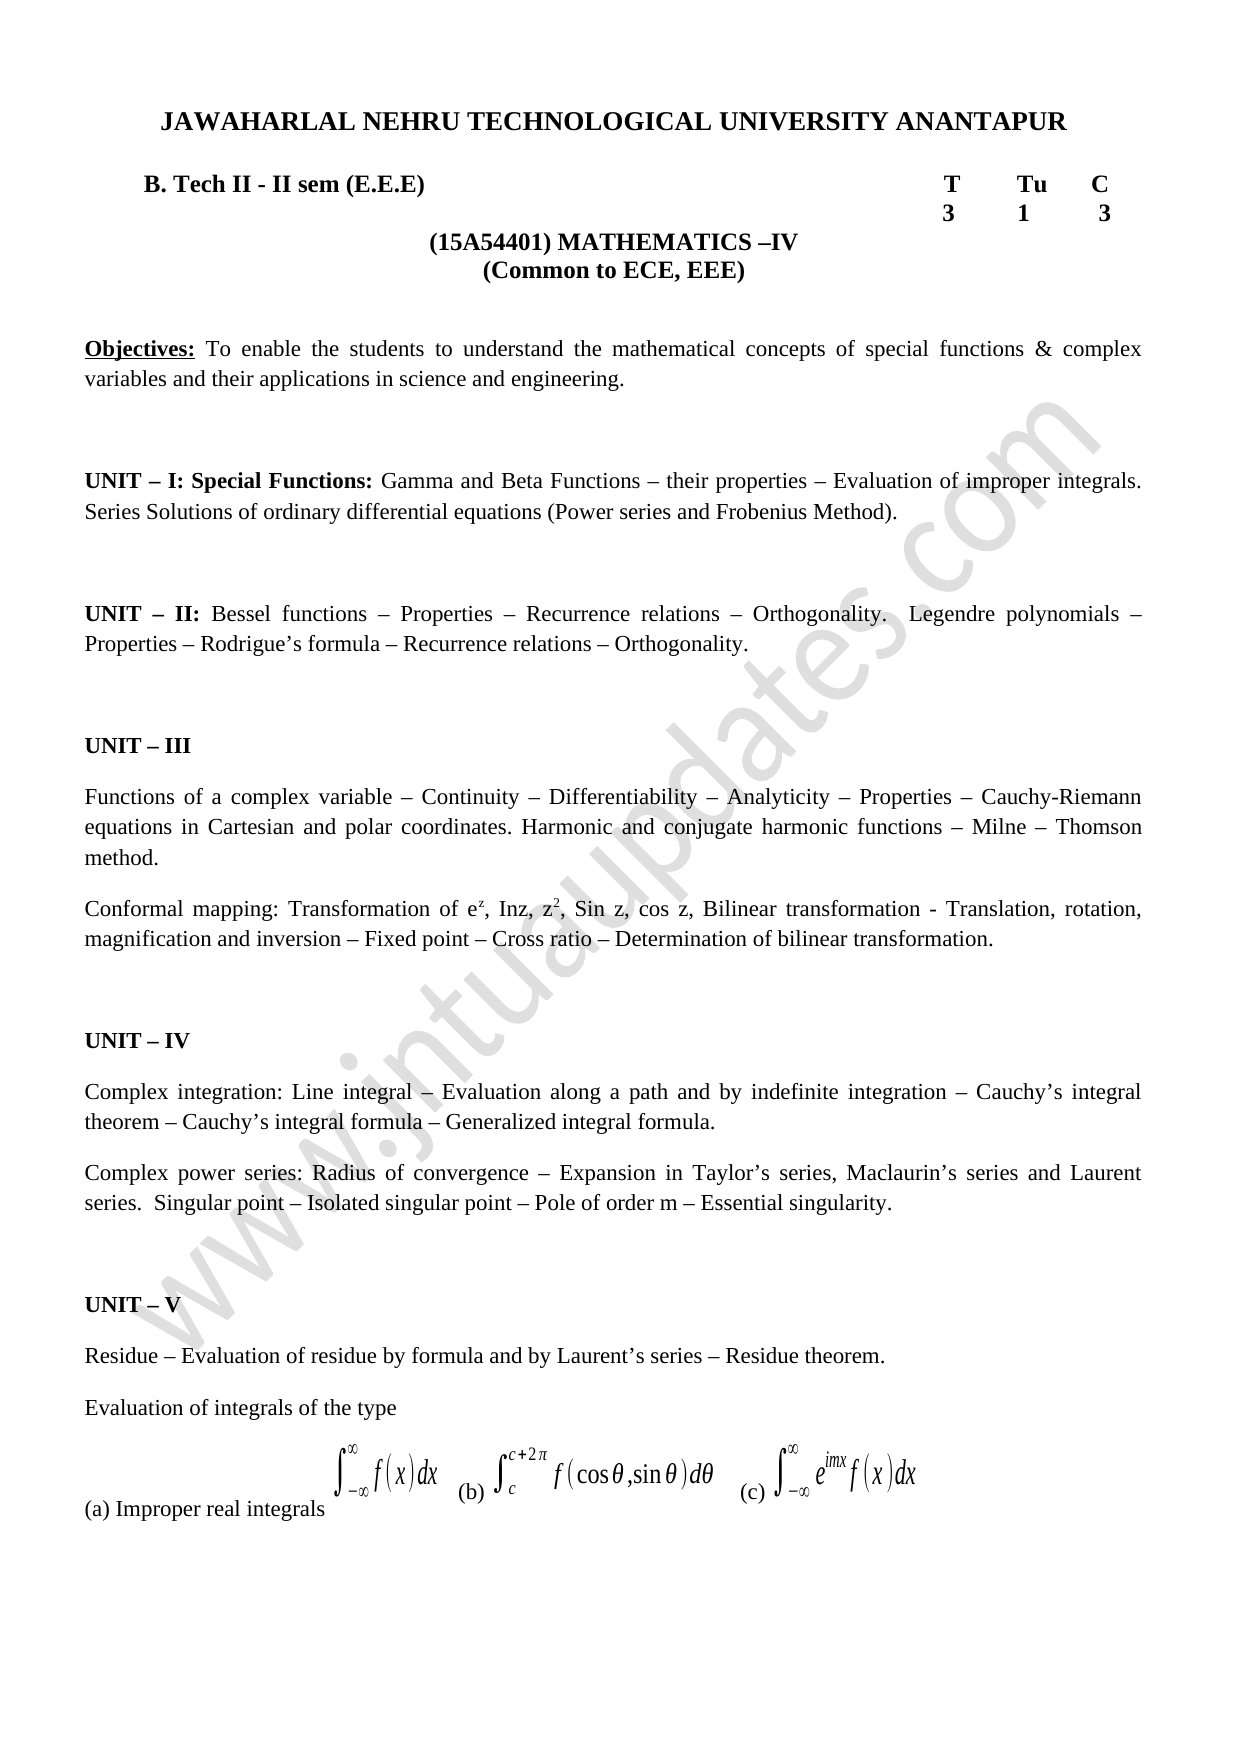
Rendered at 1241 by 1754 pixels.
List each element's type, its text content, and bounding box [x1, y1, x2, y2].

text 3 1 3 [759, 198, 1143, 227]
text UNIT – V [84, 1291, 1143, 1318]
text Complex integration: Line integral – Evaluation along a path and by indefinite integration – Cauchy’s integral theorem – Cauchy’s integral formula – Generalized integral formula. [84, 1078, 1143, 1134]
text JAWAHARLAL NEHRU TECHNOLOGICAL UNIVERSITY ANANTAPUR [84, 105, 1143, 136]
text UNIT – I: Special Functions: Gamma and Beta Functions – their properties – Evaluation of improper integrals. Series Solutions of ordinary differential equations (Power series and Frobenius Method). [84, 467, 1143, 524]
text UNIT – II: Bessel functions – Properties – Recurrence relations – Orthogonality. Legendre polynomials – Properties – Rodrigue’s formula – Recurrence relations – Orthogonality. [84, 600, 1143, 656]
text UNIT – IV [84, 1027, 1143, 1053]
text UNIT – III [84, 732, 1143, 758]
text B. Tech II - II sem (E.E.E) T Tu C [84, 169, 1143, 198]
text Functions of a complex variable – Continuity – Differentiability – Analyticity – Properties – Cauchy-Riemann equations in Cartesian and polar coordinates. Harmonic and conjugate harmonic functions – Milne – Thomson method. [84, 783, 1143, 870]
text Residue – Evaluation of residue by formula and by Laurent’s series – Residue theorem. [84, 1342, 1143, 1369]
text Evaluation of integrals of the type [84, 1393, 1143, 1420]
text Complex power series: Radius of convergence – Expansion in Taylor’s series, Maclaurin’s series and Laurent series. Singular point – Isolated singular point – Pole of order m – Essential singularity. [84, 1159, 1143, 1216]
text Conformal mapping: Transformation of ez, Inz, z2, Sin z, cos z, Bilinear transformation - Translation, rotation, magnification and inversion – Fixed point – Cross ratio – Determination of bilinear transformation. [84, 894, 1143, 951]
text Objectives: To enable the students to understand the mathematical concepts of special functions & complex variables and their applications in science and engineering. [84, 335, 1143, 392]
text (a) Improper real integrals (b) (c) [84, 1444, 1143, 1521]
text (15A54401) MATHEMATICS –IV [84, 227, 1143, 255]
text (Common to ECE, EEE) [84, 255, 1143, 284]
